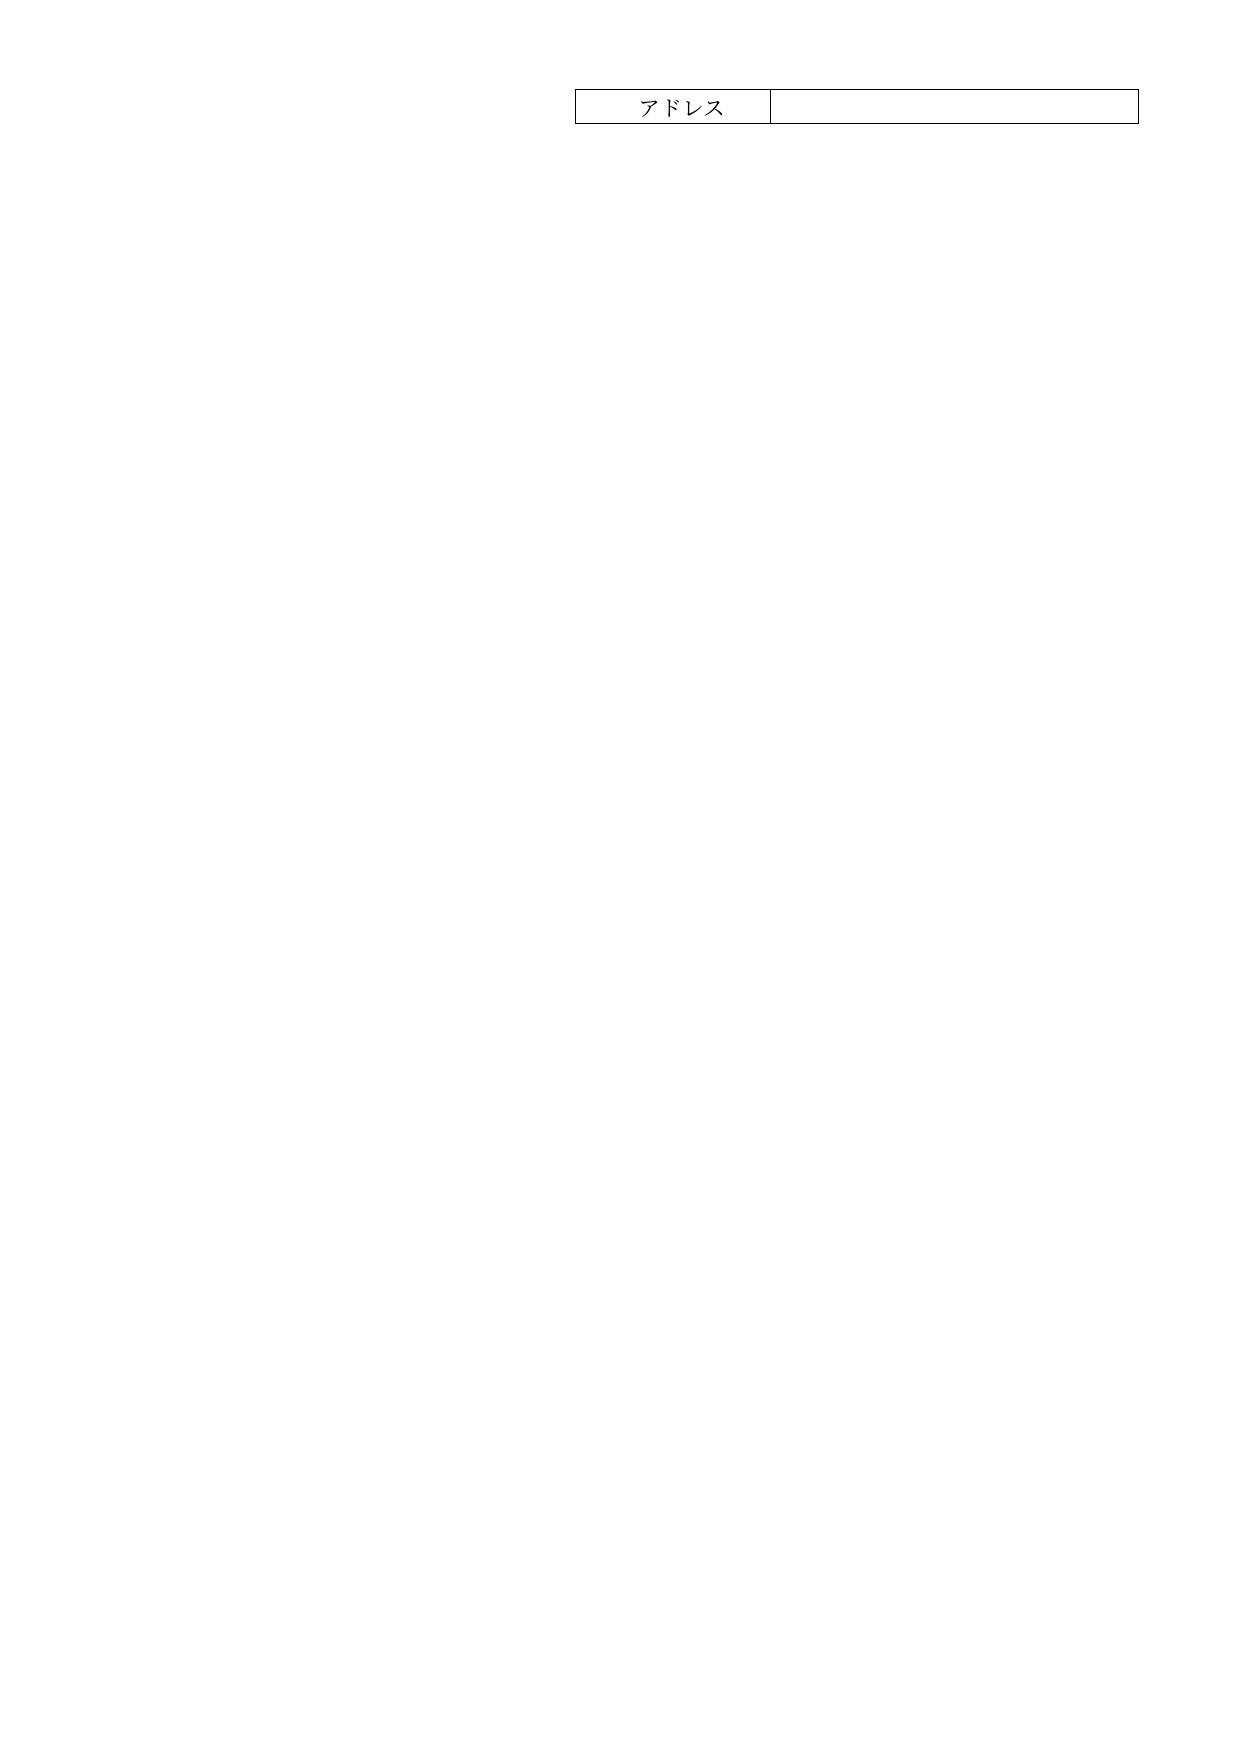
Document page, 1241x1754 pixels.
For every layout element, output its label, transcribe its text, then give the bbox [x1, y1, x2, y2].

table_cell [771, 90, 1138, 123]
table_cell 電子メール アドレス [576, 90, 770, 123]
